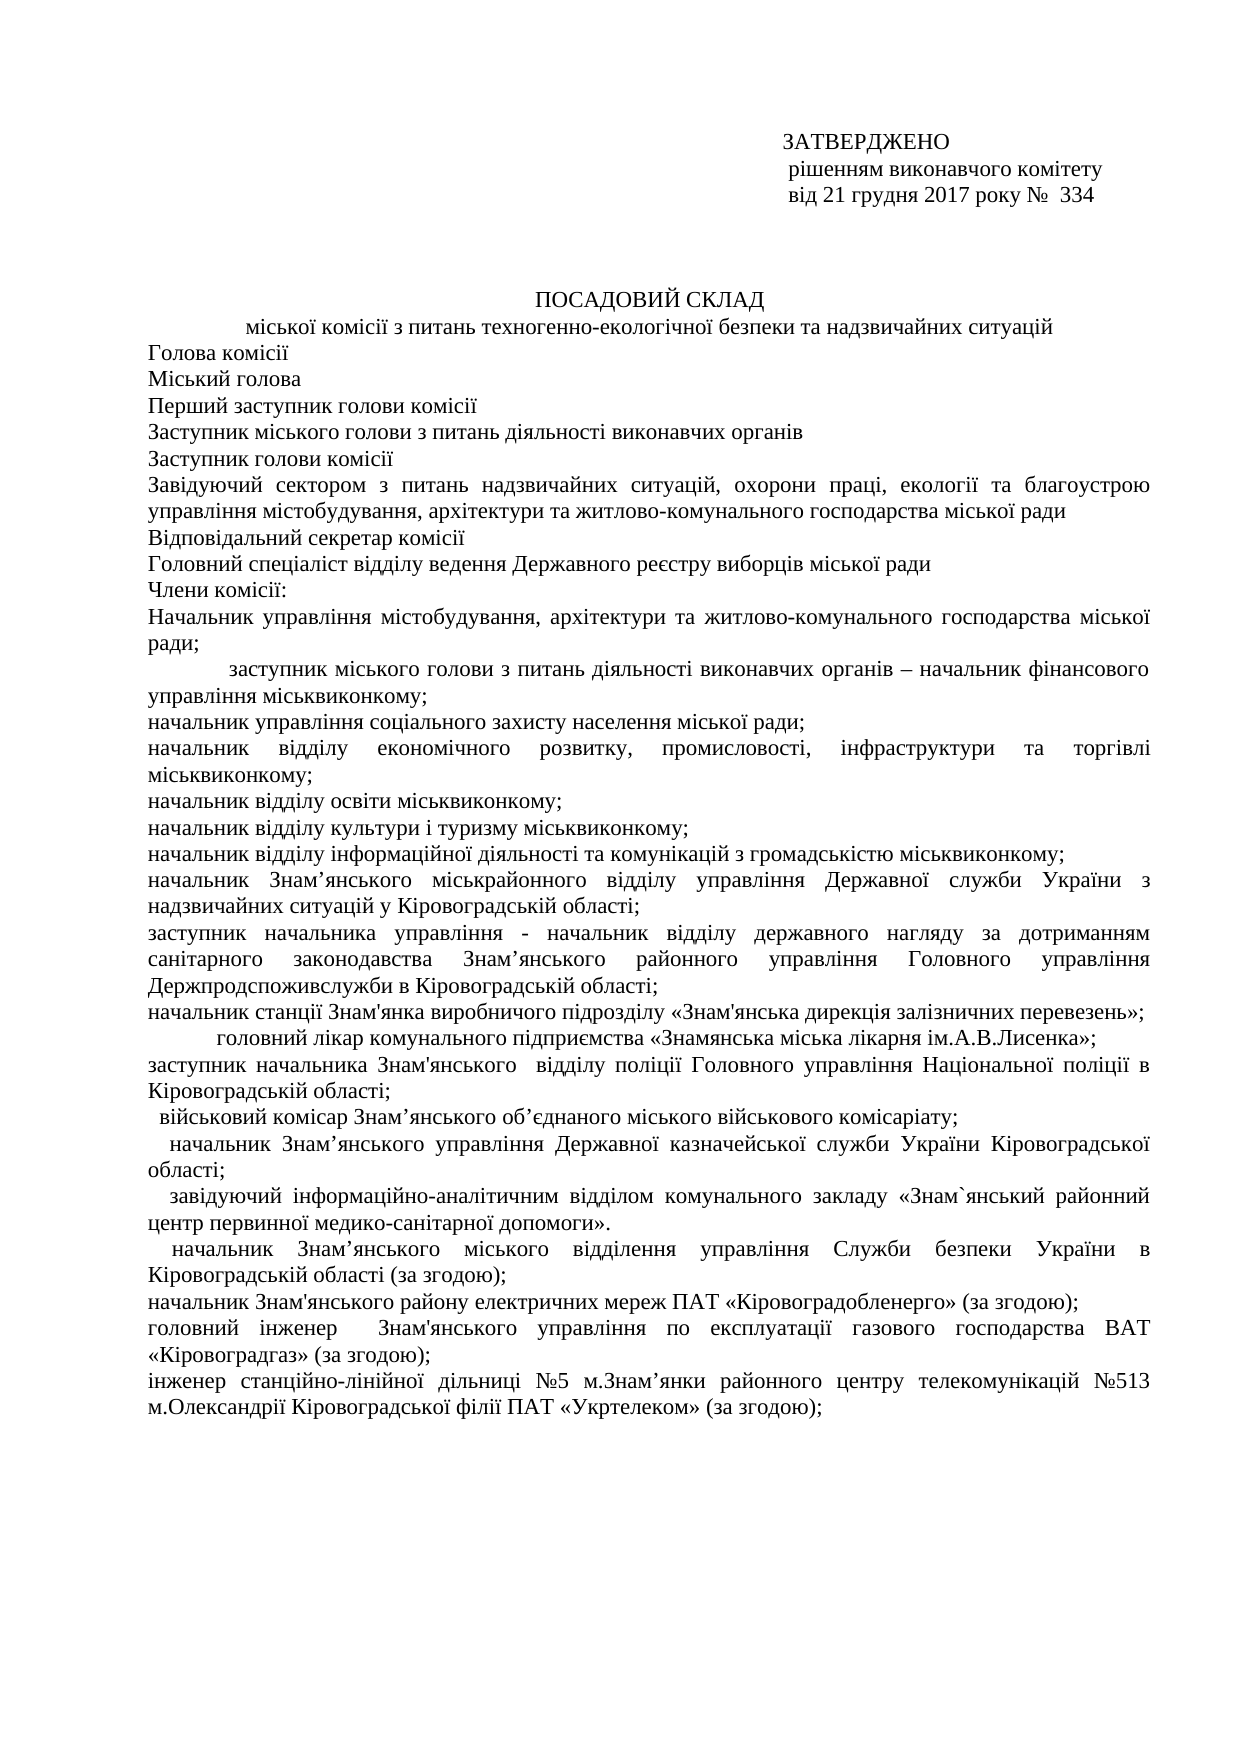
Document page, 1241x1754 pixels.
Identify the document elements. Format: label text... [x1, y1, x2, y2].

text Члени комісії: [148, 576, 1152, 603]
text начальник станції Знам'янка виробничого підрозділу «Знам'янська дирекція залізничних перевезень»; [148, 998, 1152, 1024]
text Голова комісії [148, 339, 1152, 366]
text Завідуючий сектором з питань надзвичайних ситуацій, охорони праці, екології та благоустрою управління містобудування, архітектури та житлово-комунального господарства міської ради [148, 471, 1152, 524]
text начальник Знам’янського управління Державної казначейської служби України Кіровоградської області; [148, 1130, 1152, 1182]
text Начальник управління містобудування, архітектури та житлово-комунального господарства міської ради; [148, 603, 1152, 655]
text начальник Знам’янського міськрайонного відділу управління Державної служби України з надзвичайних ситуацій у Кіровоградській області; [148, 866, 1152, 919]
text начальник відділу інформаційної діяльності та комунікацій з громадськістю міськвиконкому; [148, 840, 1152, 866]
text Міський голова [148, 366, 1152, 392]
text рішенням виконавчого комітету [148, 155, 1152, 181]
text ПОСАДОВИЙ СКЛАД [148, 286, 1152, 313]
text Заступник голови комісії [148, 444, 1152, 471]
text завідуючий інформаційно-аналітичним відділом комунального закладу «Знам`янський районний центр первинної медико-санітарної допомоги». [148, 1182, 1152, 1235]
text Головний спеціаліст відділу ведення Державного реєстру виборців міської ради [148, 550, 1152, 576]
text Заступник міського голови з питань діяльності виконавчих органів [148, 418, 1152, 444]
text Відповідальний секретар комісії [148, 524, 1152, 550]
text військовий комісар Знам’янського об’єднаного міського військового комісаріату; [148, 1103, 1152, 1130]
text начальник Знам'янського району електричних мереж ПАТ «Кіровоградобленерго» (за згодою); [148, 1288, 1152, 1314]
text ЗАТВЕРДЖЕНО [148, 128, 1152, 155]
text Перший заступник голови комісії [148, 392, 1152, 418]
text інженер станційно-лінійної дільниці №5 м.Знам’янки районного центру телекомунікацій №513 м.Олександрії Кіровоградської філії ПАТ «Укртелеком» (за згодою); [148, 1367, 1152, 1420]
text заступник начальника Знам'янського відділу поліції Головного управління Національної поліції в Кіровоградській області; [148, 1051, 1152, 1103]
text начальник управління соціального захисту населення міської ради; [148, 708, 1152, 734]
text начальник Знам’янського міського відділення управління Служби безпеки України в Кіровоградській області (за згодою); [148, 1235, 1152, 1288]
text начальник відділу економічного розвитку, промисловості, інфраструктури та торгівлі міськвиконкому; [148, 734, 1152, 787]
text міської комісії з питань техногенно-екологічної безпеки та надзвичайних ситуацій [148, 313, 1152, 339]
text начальник відділу культури і туризму міськвиконкому; [148, 813, 1152, 840]
text головний інженер Знам'янського управління по експлуатації газового господарства ВАТ «Кіровоградгаз» (за згодою); [148, 1314, 1152, 1367]
text заступник міського голови з питань діяльності виконавчих органів – начальник фінансового управління міськвиконкому; [148, 655, 1152, 708]
text заступник начальника управління - начальник відділу державного нагляду за дотриманням санітарного законодавства Знам’янського районного управління Головного управління Держпродспоживслужби в Кіровоградській області; [148, 919, 1152, 998]
text начальник відділу освіти міськвиконкому; [148, 787, 1152, 813]
text від 21 грудня 2017 року № 334 [148, 181, 1152, 207]
text головний лікар комунального підприємства «Знамянська міська лікарня ім.А.В.Лисенка»; [148, 1024, 1152, 1051]
